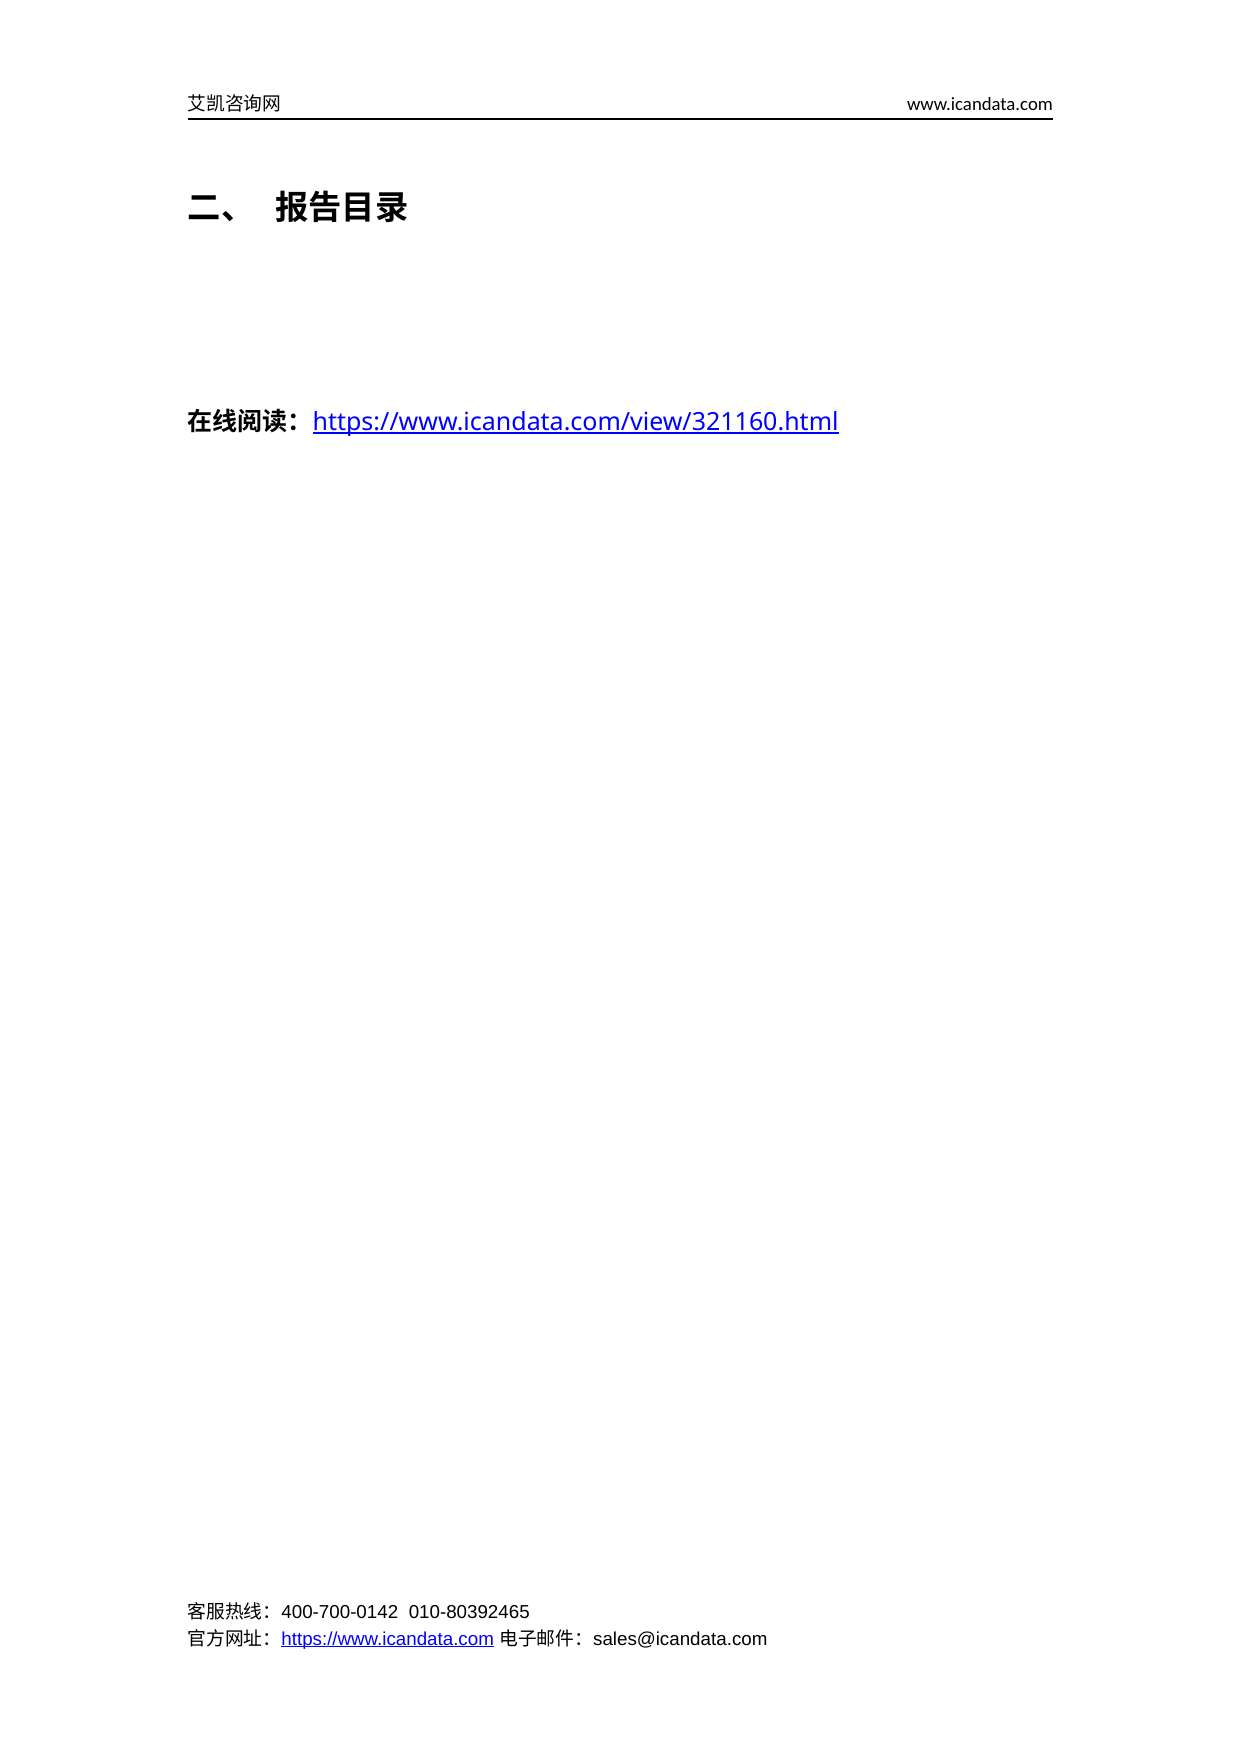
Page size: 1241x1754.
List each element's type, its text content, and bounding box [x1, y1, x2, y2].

subtitle 报告目录 [187, 172, 1053, 237]
text 在线阅读：https://www.icandata.com/view/321160.html [187, 387, 1053, 452]
